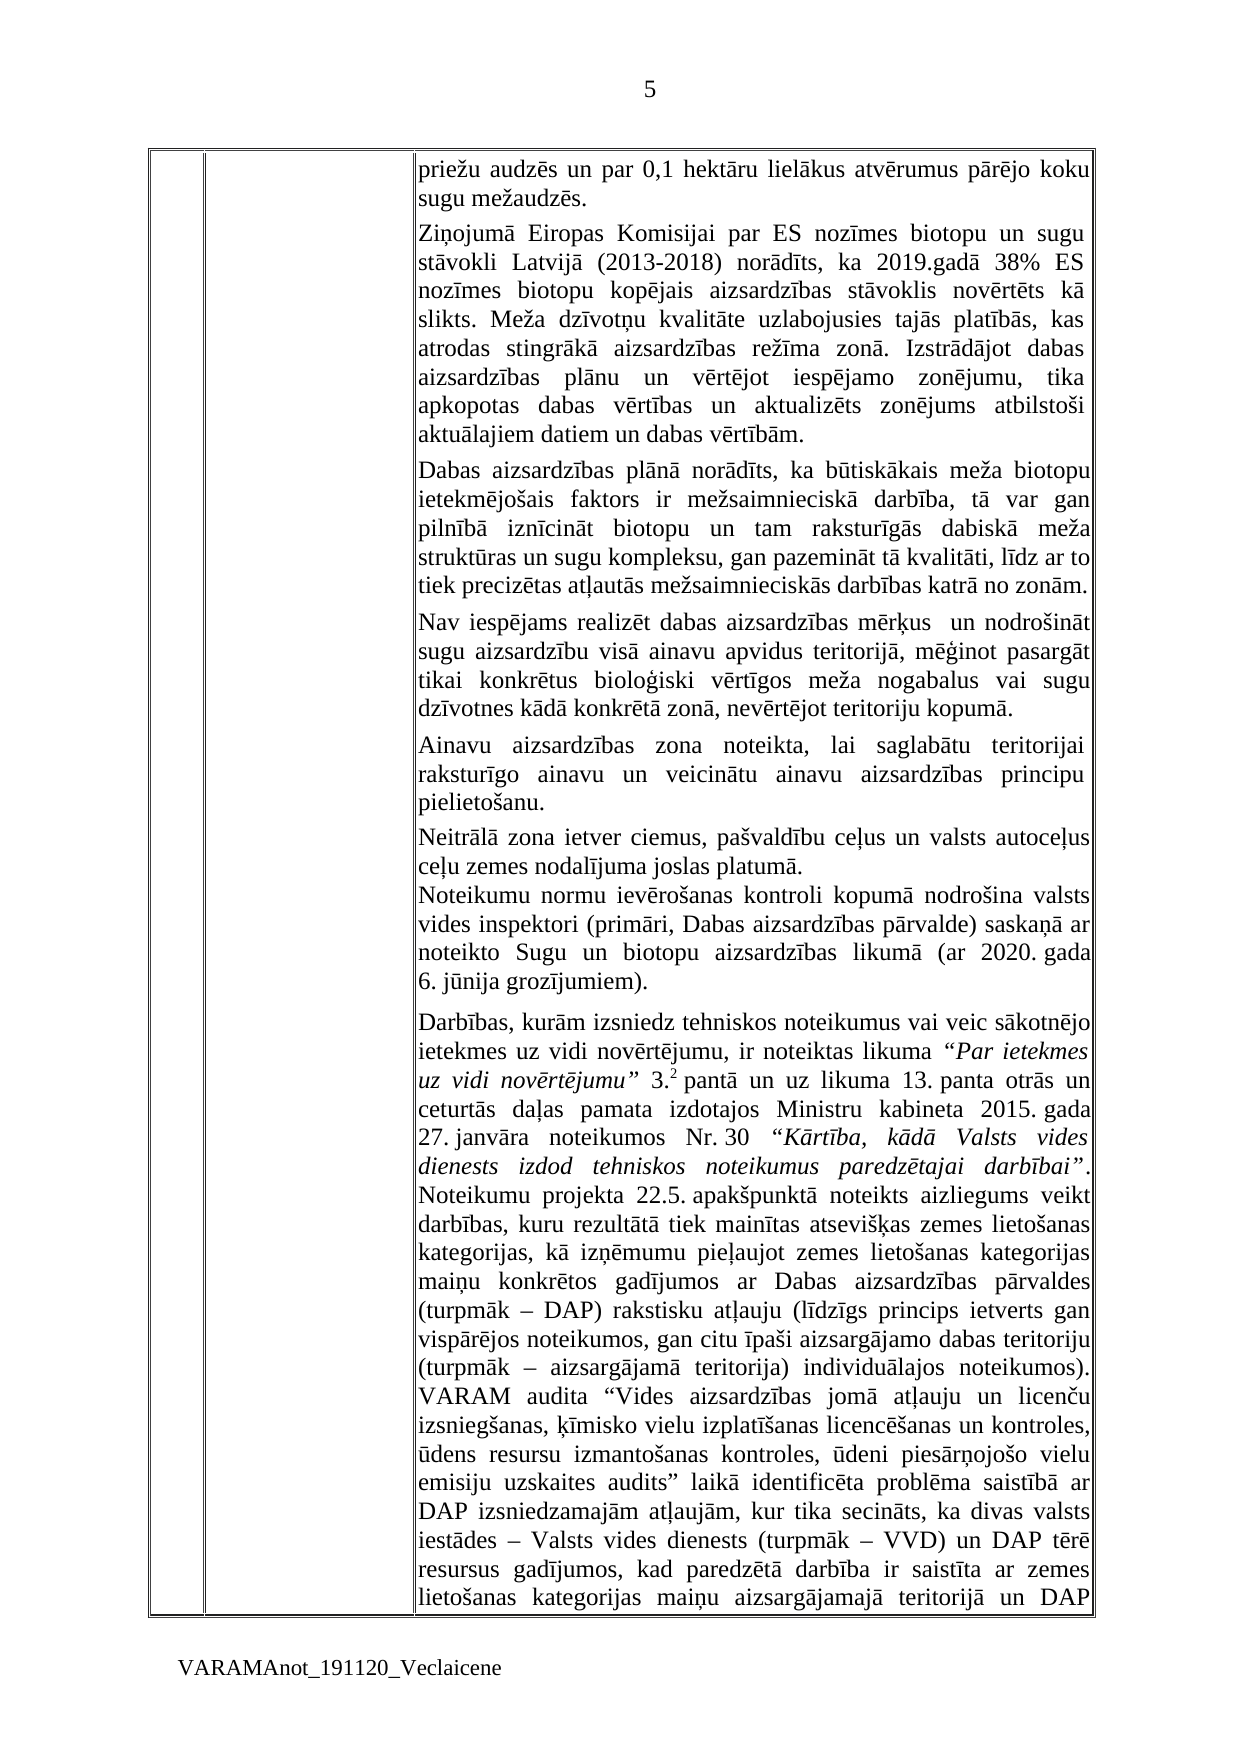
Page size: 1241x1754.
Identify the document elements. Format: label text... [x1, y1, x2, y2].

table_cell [415, 151, 1092, 1614]
table_cell 2. [151, 151, 204, 1614]
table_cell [205, 151, 415, 1614]
